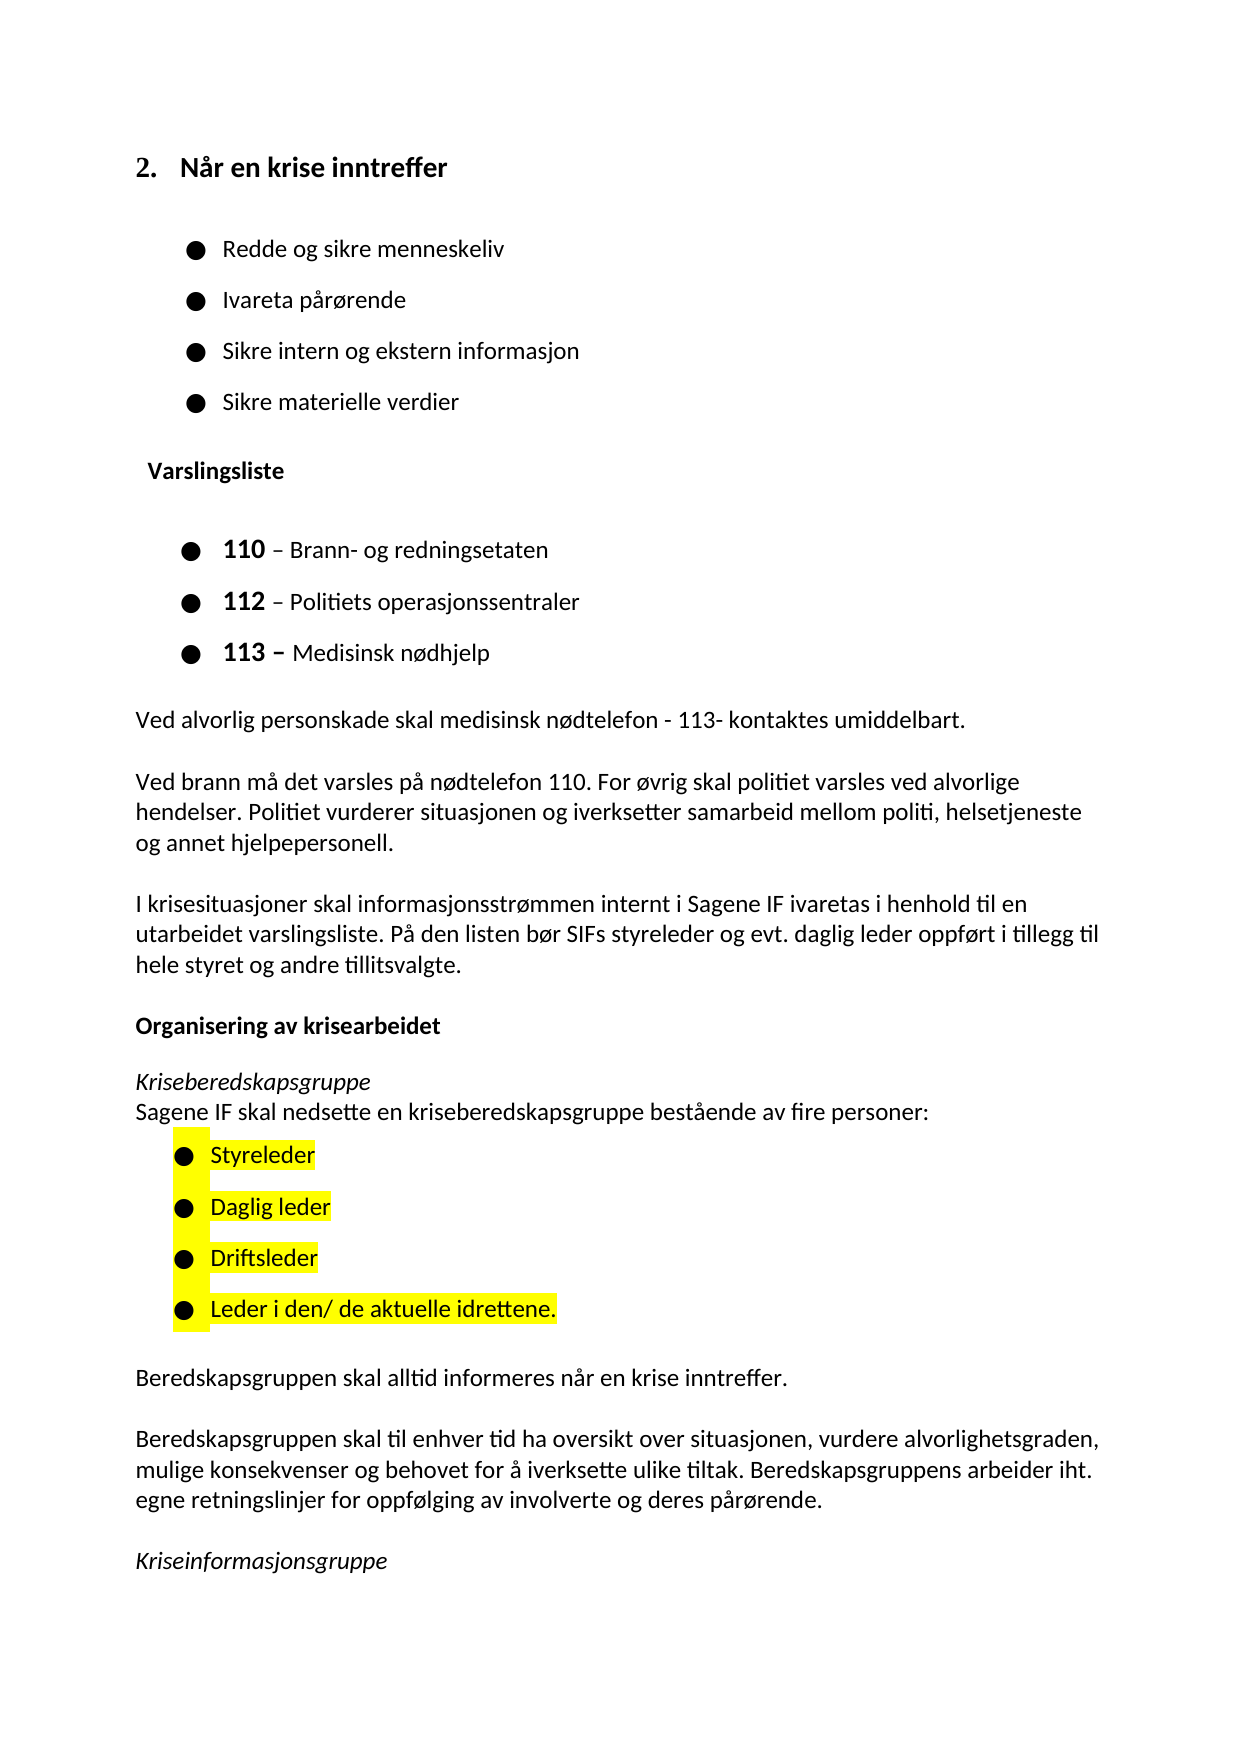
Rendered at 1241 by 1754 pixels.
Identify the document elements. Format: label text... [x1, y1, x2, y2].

list 110 – Brann- og redningsetaten [180, 522, 1137, 573]
text Ved alvorlig personskade skal medisinsk nødtelefon - 113- kontaktes umiddelbart. [135, 705, 1137, 735]
list Sikre materielle verdier [185, 374, 1137, 425]
text Beredskapsgruppen skal alltid informeres når en krise inntreffer. [135, 1362, 1122, 1393]
list Styreleder [210, 1127, 1122, 1178]
list 112 – Politiets operasjonssentraler [180, 573, 1137, 624]
list 113 – Medisinsk nødhjelp [180, 624, 1137, 675]
list Leder i den/ de aktuelle idrettene. [210, 1281, 1122, 1332]
list Daglig leder [210, 1178, 1122, 1229]
text Ved brann må det varsles på nødtelefon 110. For øvrig skal politiet varsles ved alvorlige hendelser. Politiet vurderer situasjonen og iverksetter samarbeid mellom politi, helsetjeneste og annet hjelpepersonell. [135, 766, 1107, 857]
text Beredskapsgruppen skal til enhver tid ha oversikt over situasjonen, vurdere alvorlighetsgraden, mulige konsekvenser og behovet for å iverksette ulike tiltak. Beredskapsgruppens arbeider iht. egne retningslinjer for oppfølging av involverte og deres pårørende. [135, 1423, 1107, 1515]
list Driftsleder [210, 1229, 1122, 1281]
text Kriseberedskapsgruppe [135, 1066, 1137, 1096]
subtitle Varslingsliste [147, 456, 1137, 486]
text I krisesituasjoner skal informasjonsstrømmen internt i Sagene IF ivaretas i henhold til en utarbeidet varslingsliste. På den listen bør SIFs styreleder og evt. daglig leder oppført i tillegg til hele styret og andre tillitsvalgte. [135, 888, 1107, 979]
subtitle Når en krise inntreffer [135, 149, 1137, 184]
list Ivareta pårørende [185, 271, 1137, 322]
subtitle Organisering av krisearbeidet [135, 1010, 1137, 1040]
list Sikre intern og ekstern informasjon [185, 322, 1137, 374]
text Sagene IF skal nedsette en kriseberedskapsgruppe bestående av fire personer: [135, 1096, 1122, 1127]
list Redde og sikre menneskeliv [185, 220, 1137, 271]
text Kriseinformasjonsgruppe [135, 1546, 1137, 1576]
